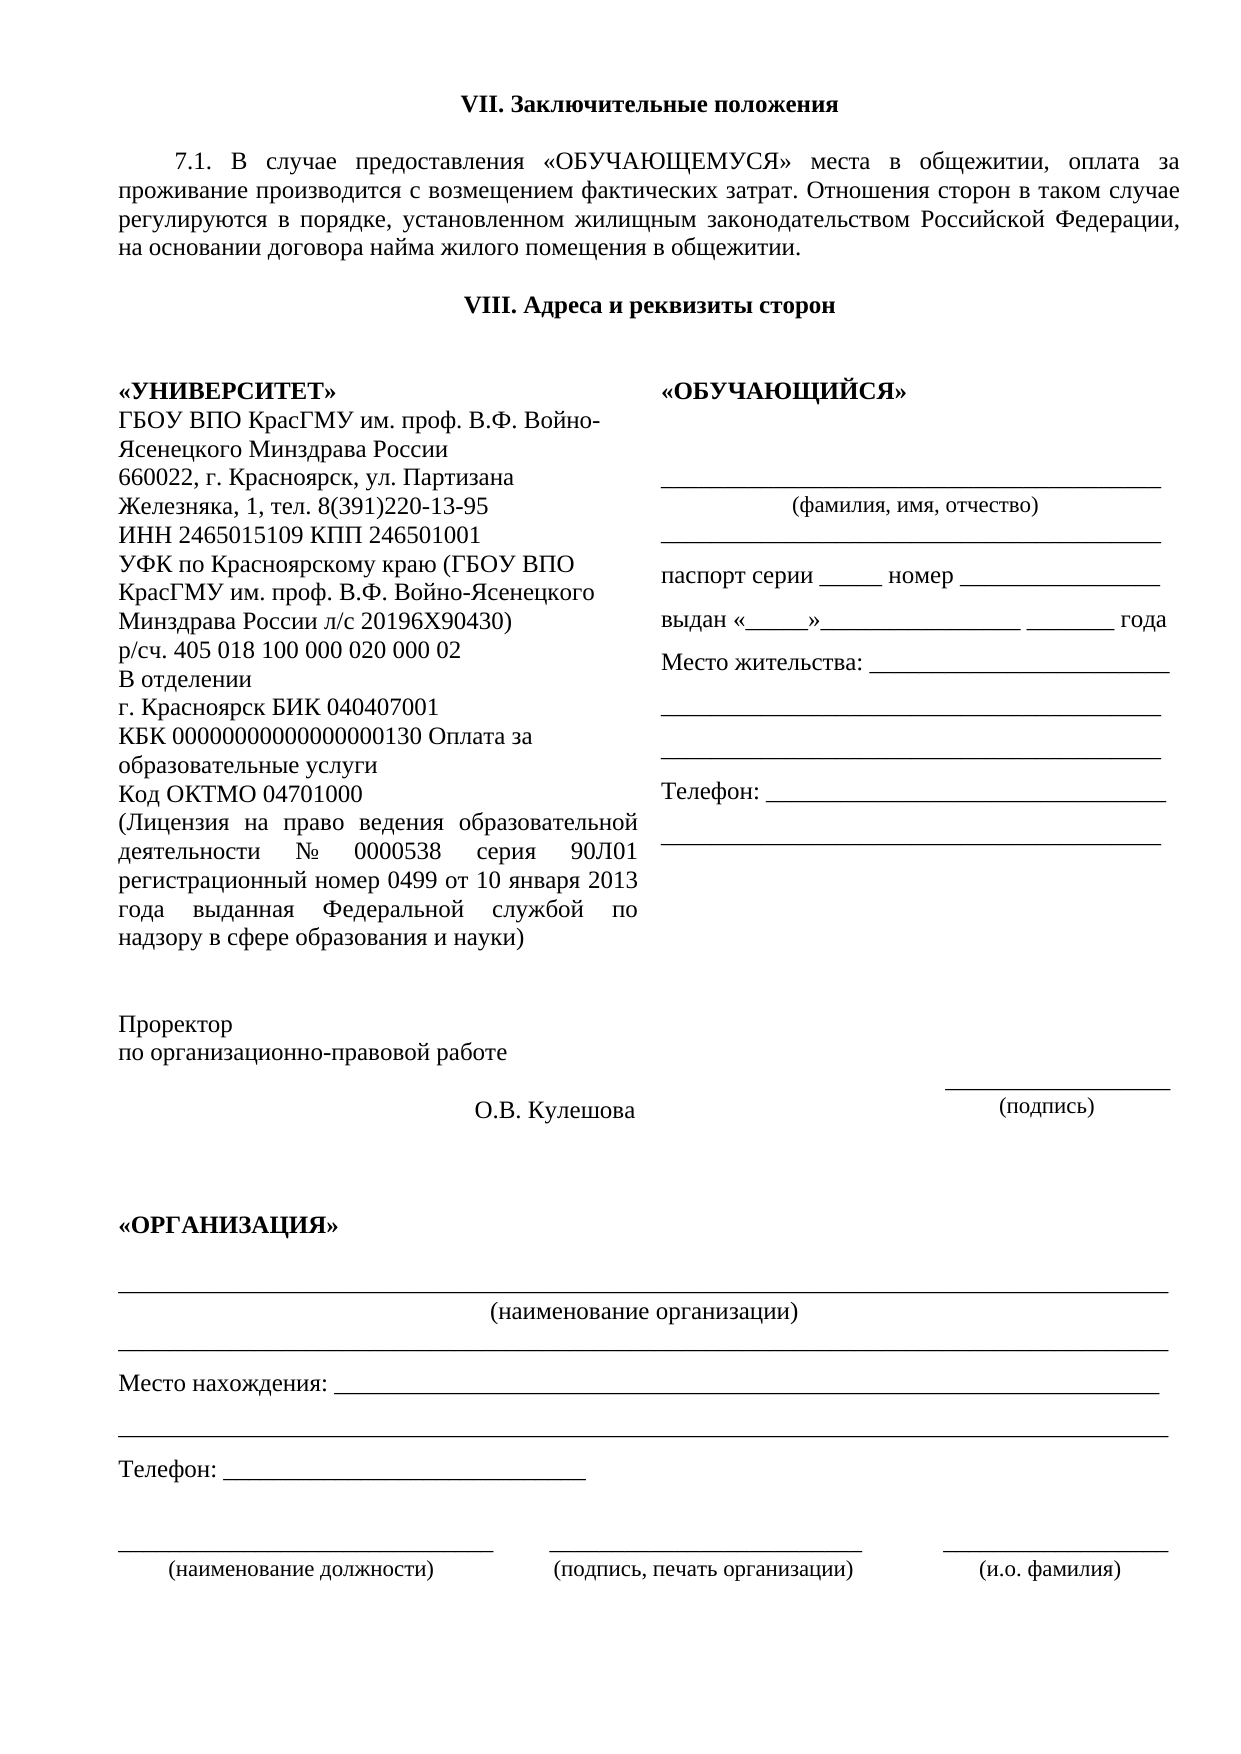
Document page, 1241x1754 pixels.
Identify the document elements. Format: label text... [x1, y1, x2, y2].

text 7.1. В случае предоставления «ОБУЧАЮЩЕМУСЯ» места в общежитии, оплата за проживание производится с возмещением фактических затрат. Отношения сторон в таком случае регулируются в порядке, установленном жилищным законодательством Российской Федерации, на основании договора найма жилого помещения в общежитии. [118, 146, 1181, 261]
text VII. Заключительные положения [118, 89, 1181, 117]
text VIII. Адреса и реквизиты сторон [118, 290, 1181, 319]
table_header «ОБУЧАЮЩИЙСЯ» ________________________________________ (фамилия, имя, отчество) ________________________________________ паспорт серии _____ номер ________________ выдан «_____»________________ _______ года Место жительства: ________________________ ________________________________________ ________________________________________ Телефон: ________________________________ ________________________________________ __________________ (подпись) [650, 376, 1181, 1124]
table_cell «ОРГАНИЗАЦИЯ» ____________________________________________________________________________________ (наименование организации) ____________________________________________________________________________________ Место нахождения: __________________________________________________________________ ____________________________________________________________________________________ Телефон: _____________________________ ______________________________ _________________________ __________________ (наименование должности) (подпись, печать организации) (и.о. фамилия) [107, 1124, 1181, 1581]
table_header «УНИВЕРСИТЕТ» ГБОУ ВПО КрасГМУ им. проф. В.Ф. Войно-Ясенецкого Минздрава России . Красноярск, ул. Партизана Железняка, 1, тел. 8(391)220-13-95 ИНН 2465015109 КПП 246501001 УФК по Красноярскому краю (ГБОУ ВПО КрасГМУ им. проф. В.Ф. Войно-Ясенецкого Минздрава России л/с 20196X90430) р/сч. 405 018 100 000 020 000 02 В отделении г. Красноярск БИК 040407001 КБК 00000000000000000130 Оплата за образовательные услуги Код ОКТМО 04701000 (Лицензия на право ведения образовательной деятельности № 0000538 серия 90Л01 регистрационный номер 0499 от 10 января 2013 года выданная Федеральной службой по надзору в сфере образования и науки) Проректор по организационно-правовой работе О.В. Кулешова [107, 376, 649, 1124]
